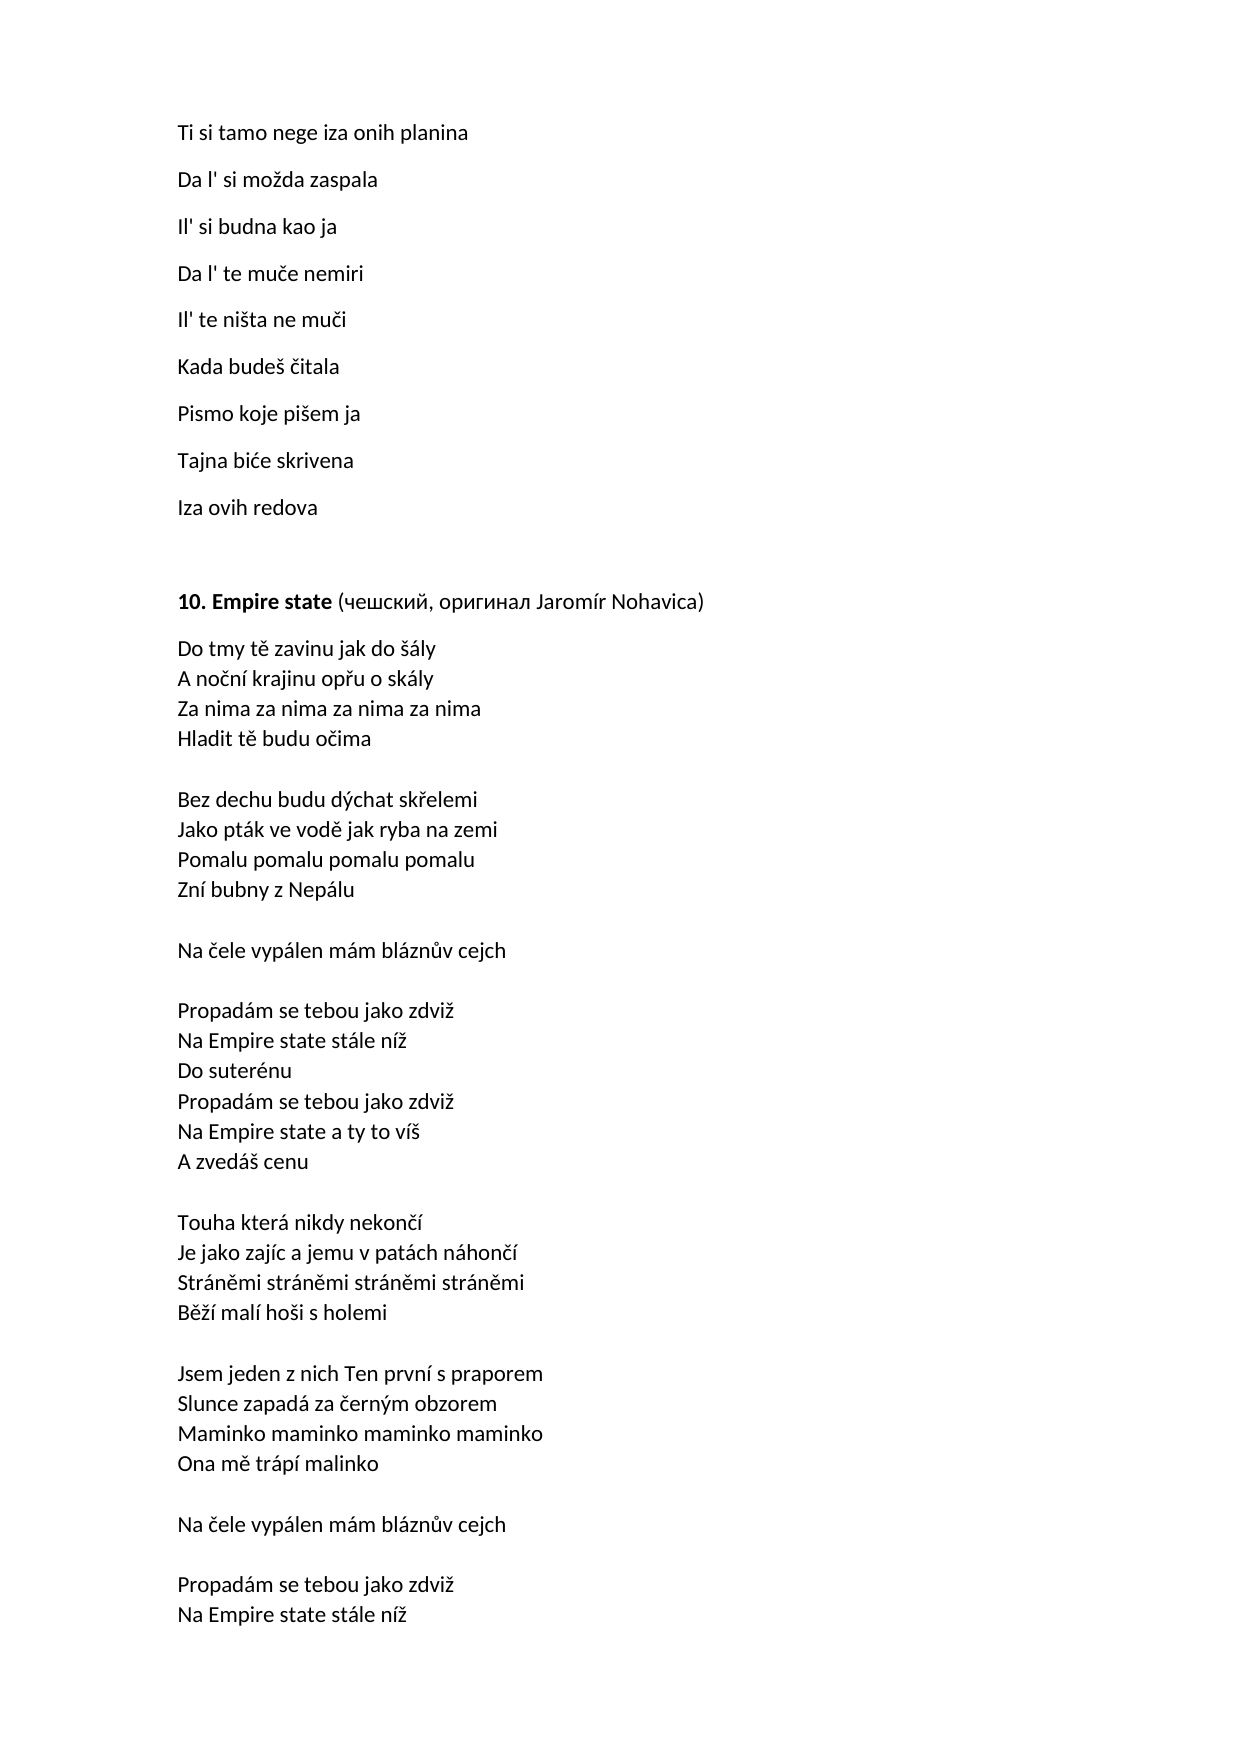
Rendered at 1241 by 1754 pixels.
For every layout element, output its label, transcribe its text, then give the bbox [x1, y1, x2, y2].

text Ti si tamo nege iza onih planina [177, 118, 1152, 146]
text Kada budeš čitala [177, 352, 1152, 381]
text Da l' te muče nemiri [177, 259, 1152, 287]
text Il' si budna kao ja [177, 212, 1152, 240]
text 10. Empire state (чешский, оригинал Jaromír Nohavica) [177, 587, 1152, 615]
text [177, 634, 1152, 1628]
text Iza ovih redova [177, 493, 1152, 521]
text Il' te ništa ne muči [177, 306, 1152, 334]
text Da l' si možda zaspala [177, 165, 1152, 193]
text Tajna biće skrivena [177, 446, 1152, 474]
text Pismo koje pišem ja [177, 399, 1152, 427]
